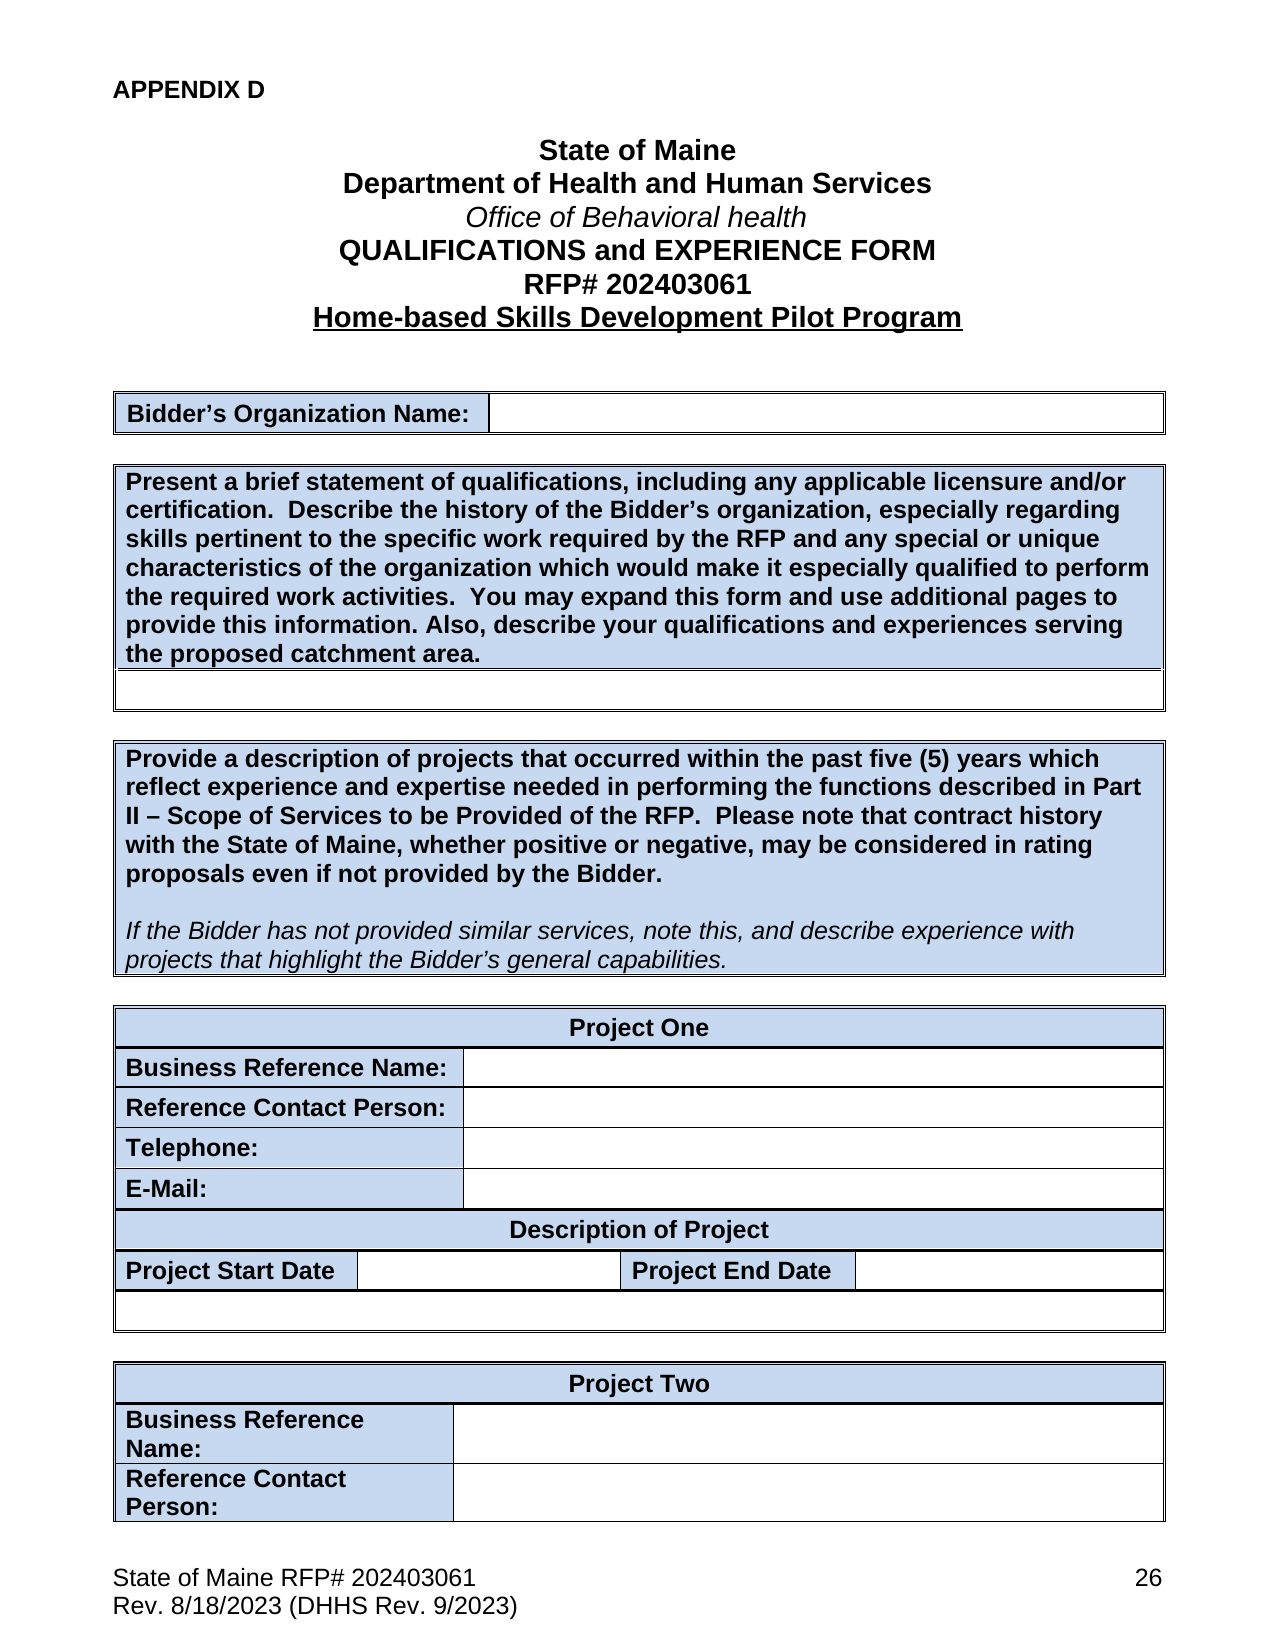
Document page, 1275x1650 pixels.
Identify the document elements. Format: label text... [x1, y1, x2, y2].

text APPENDIX D [112, 75, 1162, 104]
table_header Present a brief statement of qualifications, including any applicable licensure and/or certification. Describe the history of the Bidder’s organization, especially regarding skills pertinent to the specific work required by the RFP and any special or unique characteristics of the organization which would make it especially qualified to perform the required work activities. You may expand this form and use additional pages to provide this information. Also, describe your qualifications and experiences serving the proposed catchment area. [116, 467, 1163, 668]
table_cell [464, 1049, 1163, 1086]
text State of Maine [112, 132, 1162, 166]
table_cell Business Reference Name: [116, 1049, 463, 1086]
table_cell [116, 1292, 1163, 1329]
text Department of Health and Human Services [112, 166, 1162, 199]
table_cell E-Mail: [116, 1169, 463, 1208]
table_header [490, 394, 1163, 432]
table_cell [454, 1464, 1163, 1521]
table_cell Telephone: [116, 1128, 463, 1167]
table_cell [358, 1252, 620, 1289]
text RFP# 202403061 [112, 267, 1162, 300]
table_cell [464, 1169, 1163, 1208]
table_cell Description of Project [116, 1211, 1163, 1248]
table_cell Reference Contact Person: [116, 1088, 463, 1127]
table_cell [454, 1405, 1163, 1463]
table_cell [114, 668, 1164, 708]
table_cell [464, 1088, 1163, 1127]
table_header Provide a description of projects that occurred within the past five (5) years which reflect experience and expertise needed in performing the functions described in Part II – Scope of Services to be Provided of the RFP. Please note that contract history with the State of Maine, whether positive or negative, may be considered in rating proposals even if not provided by the Bidder. If the Bidder has not provided similar services, note this, and describe experience with projects that highlight the Bidder’s general capabilities. [116, 744, 1163, 973]
subtitle QUALIFICATIONS and EXPERIENCE FORM [112, 233, 1162, 267]
table_cell Project End Date [621, 1252, 855, 1289]
table_cell Project Start Date [116, 1252, 357, 1289]
text Home-based Skills Development Pilot Program [112, 300, 1162, 334]
table_cell Business Reference Name: [116, 1405, 453, 1463]
table_cell Reference Contact Person: [116, 1464, 453, 1521]
table_header Project Two [116, 1365, 1163, 1402]
text Office of Behavioral health [112, 199, 1162, 233]
table_header Bidder’s Organization Name: [116, 394, 488, 432]
table_header Project One [116, 1009, 1163, 1046]
table_cell [464, 1128, 1163, 1167]
table_cell [856, 1252, 1163, 1289]
